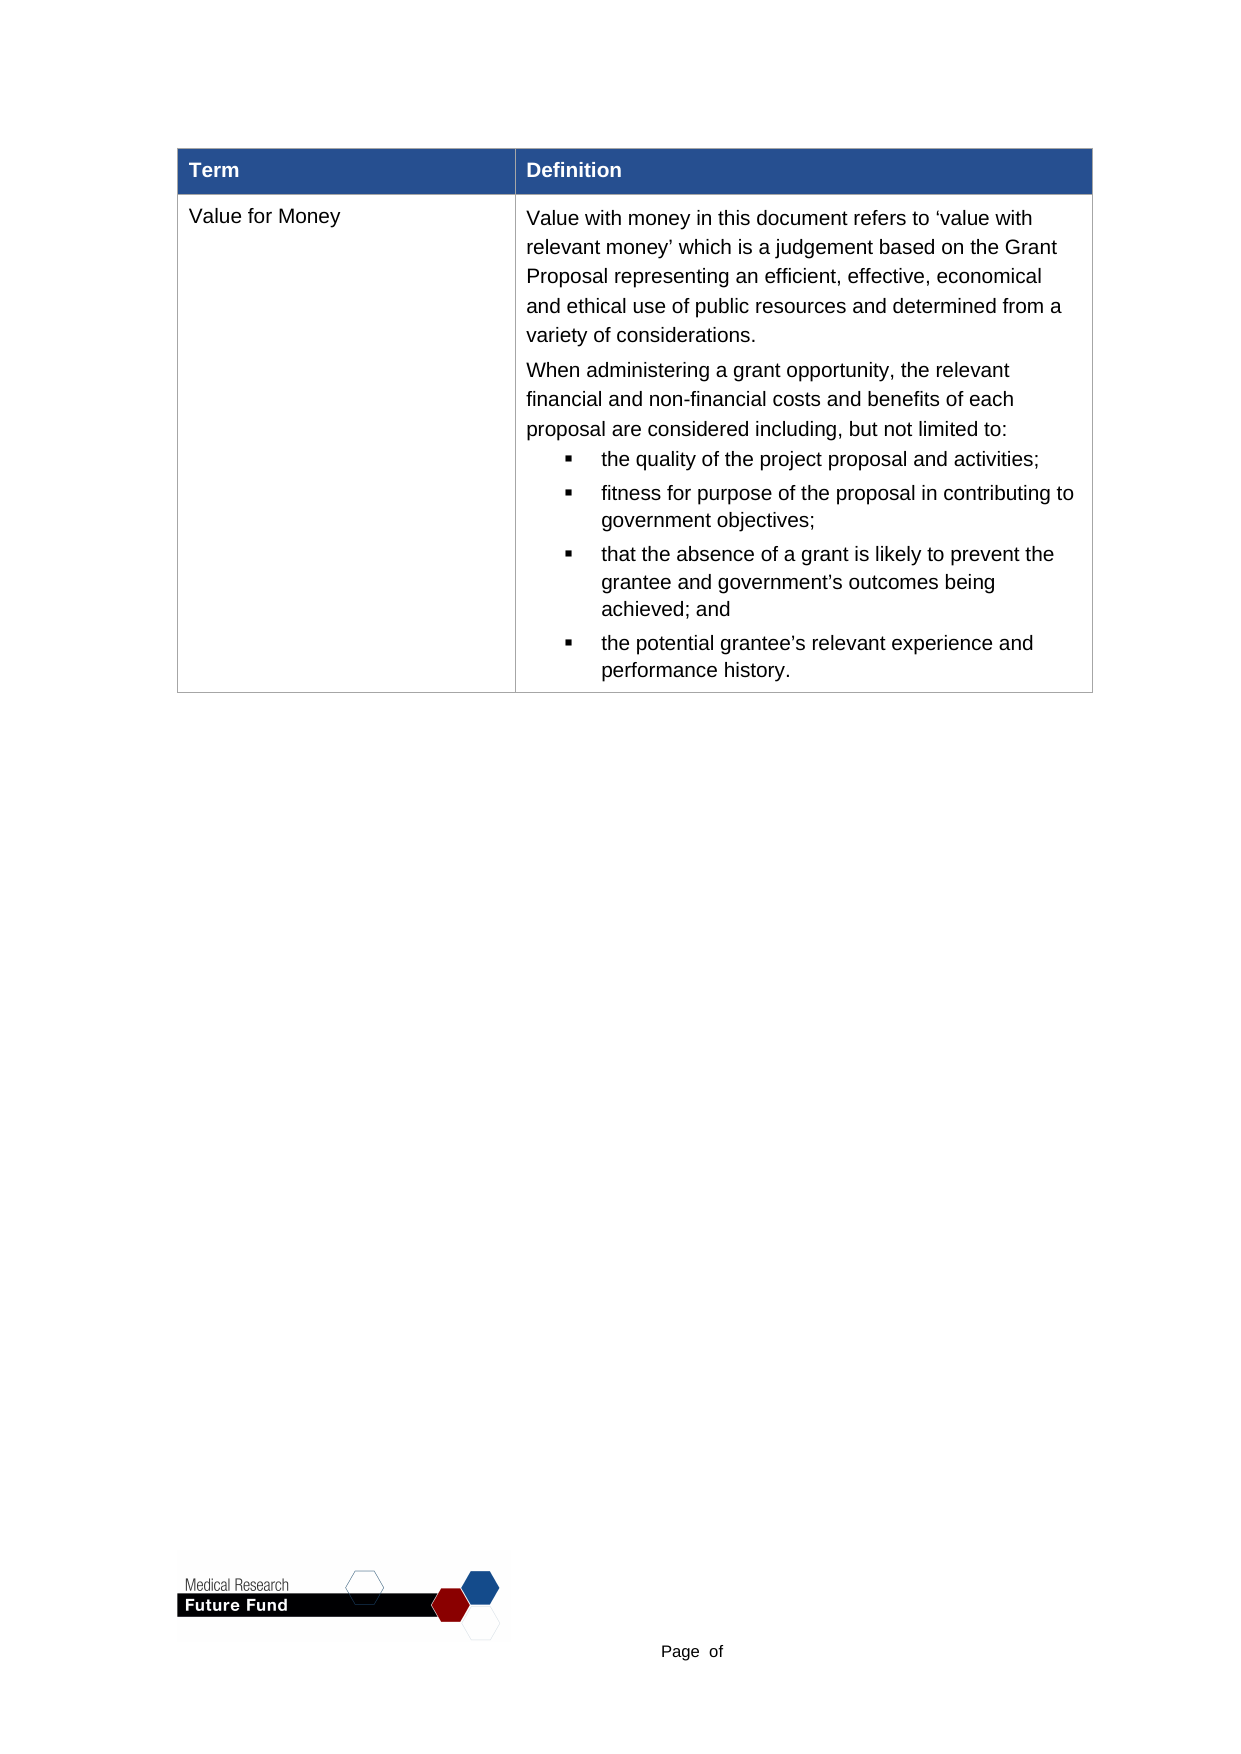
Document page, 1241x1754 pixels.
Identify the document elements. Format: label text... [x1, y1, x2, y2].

table_header Term [178, 149, 515, 194]
table_cell Value for Money [178, 195, 515, 692]
table_header Definition [516, 149, 1092, 194]
picture [177, 1550, 511, 1642]
table_cell Value with money in this document refers to ‘value with relevant money’ which is a judgement based on the Grant Proposal representing an efficient, effective, economical and ethical use of public resources and determined from a variety of considerations. When administering a grant opportunity, the relevant financial and non-financial costs and benefits of each proposal are considered including, but not limited to: the quality of the project proposal and activities; fitness for purpose of the proposal in contributing to government objectives; that the absence of a grant is likely to prevent the grantee and government’s outcomes being achieved; and the potential grantee’s relevant experience and performance history. [516, 195, 1092, 692]
